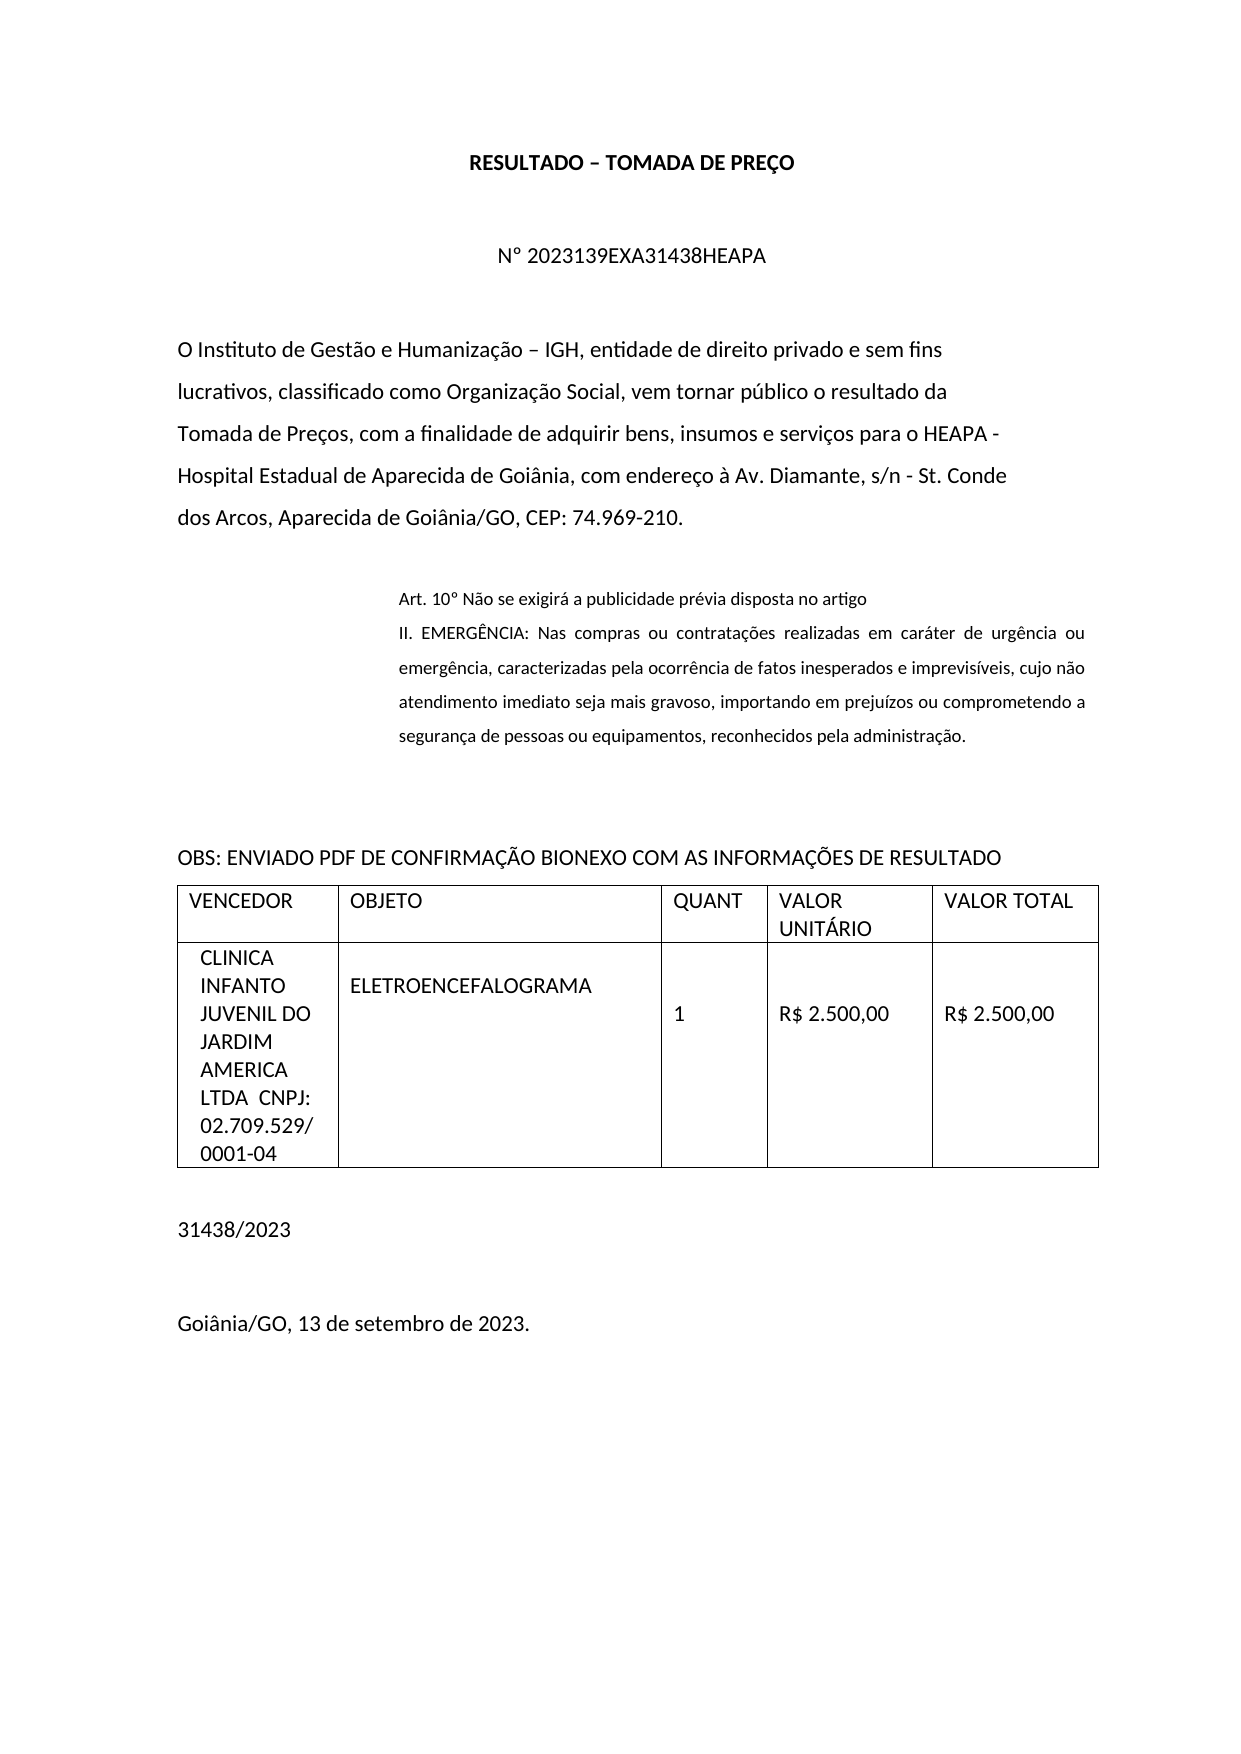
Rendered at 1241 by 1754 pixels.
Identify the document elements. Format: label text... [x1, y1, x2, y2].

text OBS: ENVIADO PDF DE CONFIRMAÇÃO BIONEXO COM AS INFORMAÇÕES DE RESULTADO [177, 843, 1087, 871]
table_header VENCEDOR [178, 886, 338, 942]
text dos Arcos, Aparecida de Goiânia/GO, CEP: 74.969-210. [177, 503, 1087, 531]
text 31438/2023 [177, 1215, 1087, 1243]
text Tomada de Preços, com a finalidade de adquirir bens, insumos e serviços para o HEAPA - [177, 419, 1087, 447]
table_cell 1 [662, 943, 767, 1167]
text O Instituto de Gestão e Humanização – IGH, entidade de direito privado e sem fins [177, 335, 1087, 363]
text II. EMERGÊNCIA: Nas compras ou contratações realizadas em caráter de urgência ou emergência, caracterizadas pela ocorrência de fatos inesperados e imprevisíveis, cujo não atendimento imediato seja mais gravoso, importando em prejuízos ou comprometendo a segurança de pessoas ou equipamentos, reconhecidos pela administração. [399, 621, 1087, 747]
table_cell R$ 2.500,00 [933, 943, 1098, 1167]
table_cell [178, 943, 338, 1167]
table_header QUANT [662, 886, 767, 942]
text lucrativos, classificado como Organização Social, vem tornar público o resultado da [177, 377, 1087, 405]
text RESULTADO – TOMADA DE PREÇO [177, 148, 1087, 176]
table_cell R$ 2.500,00 [768, 943, 932, 1167]
table_header VALOR UNITÁRIO [768, 886, 932, 942]
table_cell ELETROENCEFALOGRAMA [339, 943, 661, 1167]
text Art. 10º Não se exigirá a publicidade prévia disposta no artigo [399, 587, 1087, 610]
table_header VALOR TOTAL [933, 886, 1098, 942]
text Nº 2023139EXA31438HEAPA [177, 241, 1087, 269]
text Goiânia/GO, 13 de setembro de 2023. [177, 1309, 1087, 1337]
table_header OBJETO [339, 886, 661, 942]
text Hospital Estadual de Aparecida de Goiânia, com endereço à Av. Diamante, s/n - St. Conde [177, 461, 1087, 489]
